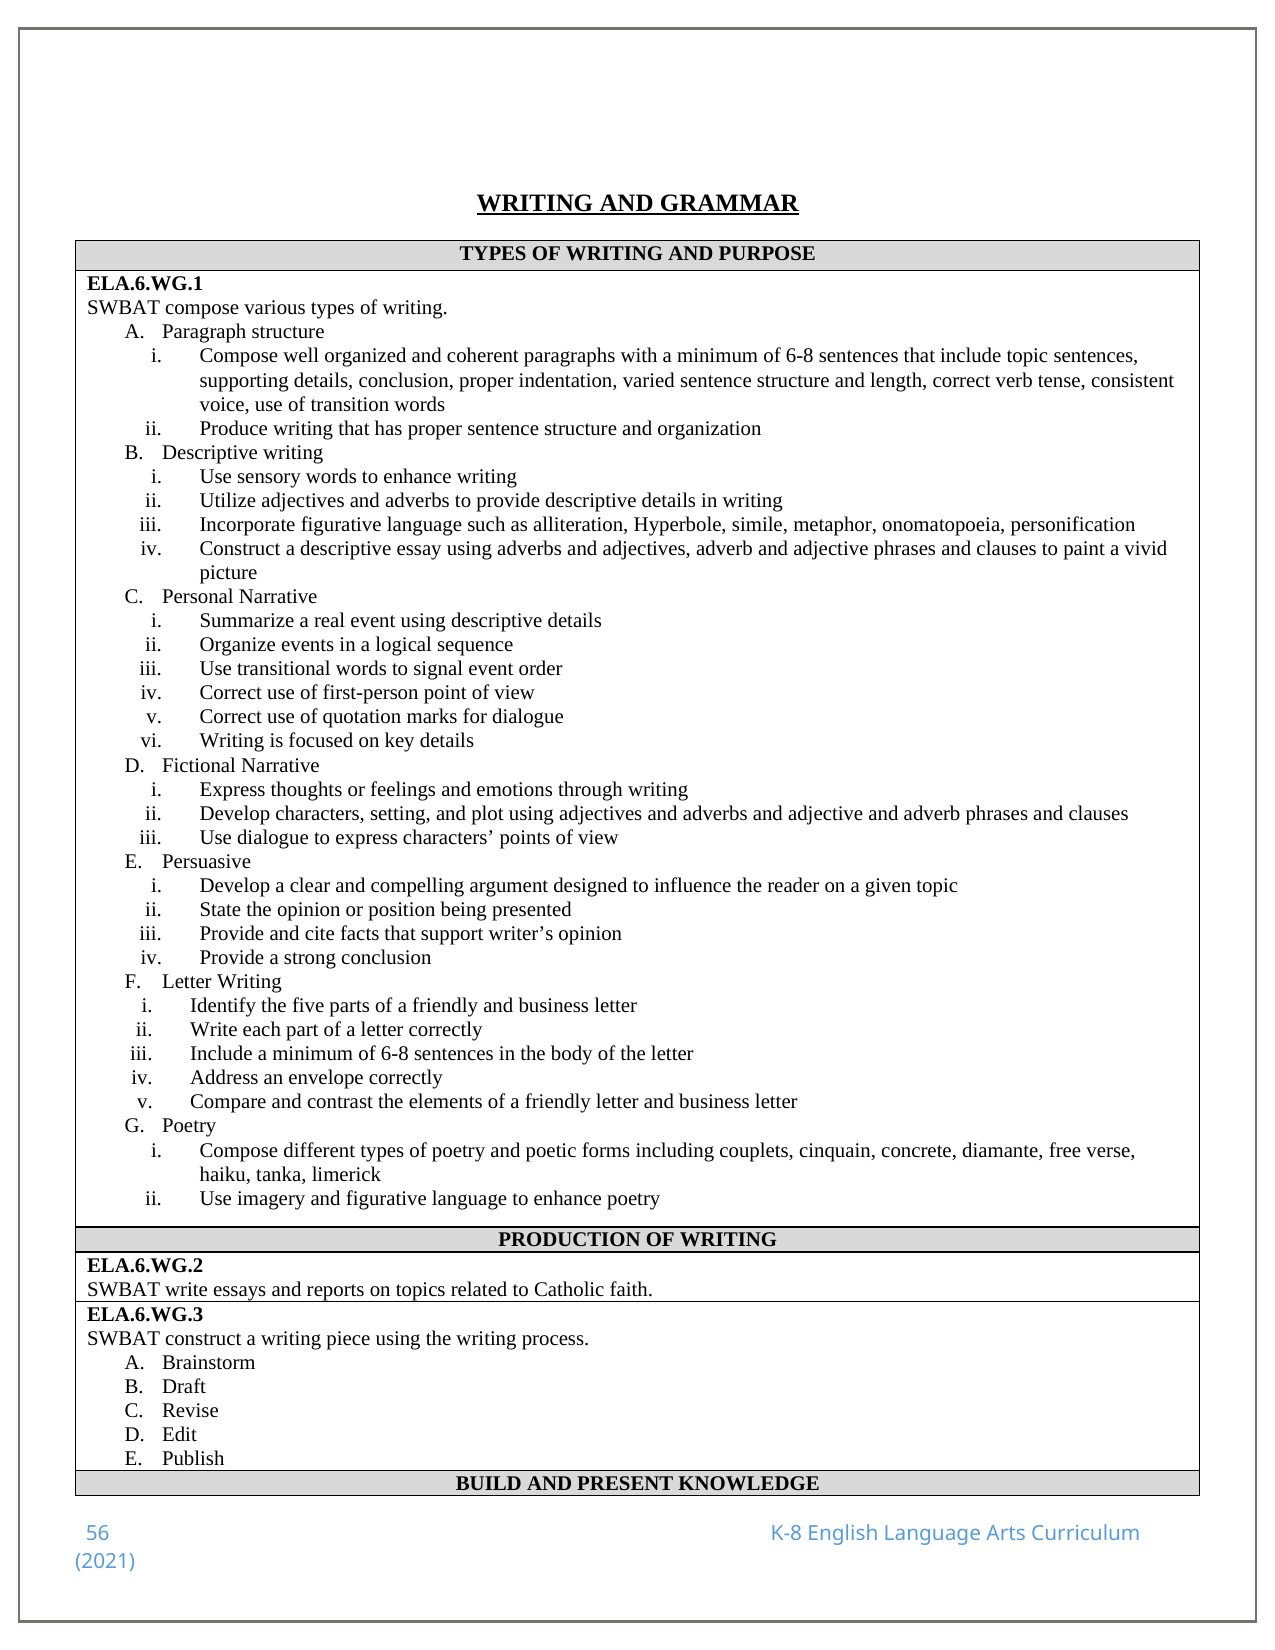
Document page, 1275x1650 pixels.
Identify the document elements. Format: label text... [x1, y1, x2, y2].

text WRITING AND GRAMMAR [75, 188, 1200, 217]
table_cell ELA.6.WG.3 SWBAT construct a writing piece using the writing process. Brainstorm Draft Revise Edit Publish [76, 1302, 1199, 1470]
table_cell PRODUCTION OF WRITING [76, 1228, 1199, 1251]
table_header TYPES OF WRITING AND PURPOSE [76, 241, 1199, 270]
table_cell BUILD AND PRESENT KNOWLEDGE [76, 1471, 1199, 1495]
table_cell ELA.6.WG.1 SWBAT compose various types of writing. Paragraph structure Compose well organized and coherent paragraphs with a minimum of 6-8 sentences that include topic sentences, supporting details, conclusion, proper indentation, varied sentence structure and length, correct verb tense, consistent voice, use of transition words Produce writing that has proper sentence structure and organization Descriptive writing Use sensory words to enhance writing Utilize adjectives and adverbs to provide descriptive details in writing Incorporate figurative language such as alliteration, Hyperbole, simile, metaphor, onomatopoeia, personification Construct a descriptive essay using adverbs and adjectives, adverb and adjective phrases and clauses to paint a vivid picture Personal Narrative Summarize a real event using descriptive details Organize events in a logical sequence Use transitional words to signal event order Correct use of first-person point of view Correct use of quotation marks for dialogue Writing is focused on key details Fictional Narrative Express thoughts or feelings and emotions through writing Develop characters, setting, and plot using adjectives and adverbs and adjective and adverb phrases and clauses Use dialogue to express characters’ points of view Persuasive Develop a clear and compelling argument designed to influence the reader on a given topic State the opinion or position being presented Provide and cite facts that support writer’s opinion Provide a strong conclusion Letter Writing Identify the five parts of a friendly and business letter Write each part of a letter correctly Include a minimum of 6-8 sentences in the body of the letter Address an envelope correctly Compare and contrast the elements of a friendly letter and business letter Poetry Compose different types of poetry and poetic forms including couplets, cinquain, concrete, diamante, free verse, haiku, tanka, limerick Use imagery and figurative language to enhance poetry [76, 271, 1199, 1226]
table_cell ELA.6.WG.2 SWBAT write essays and reports on topics related to Catholic faith. [76, 1253, 1199, 1301]
